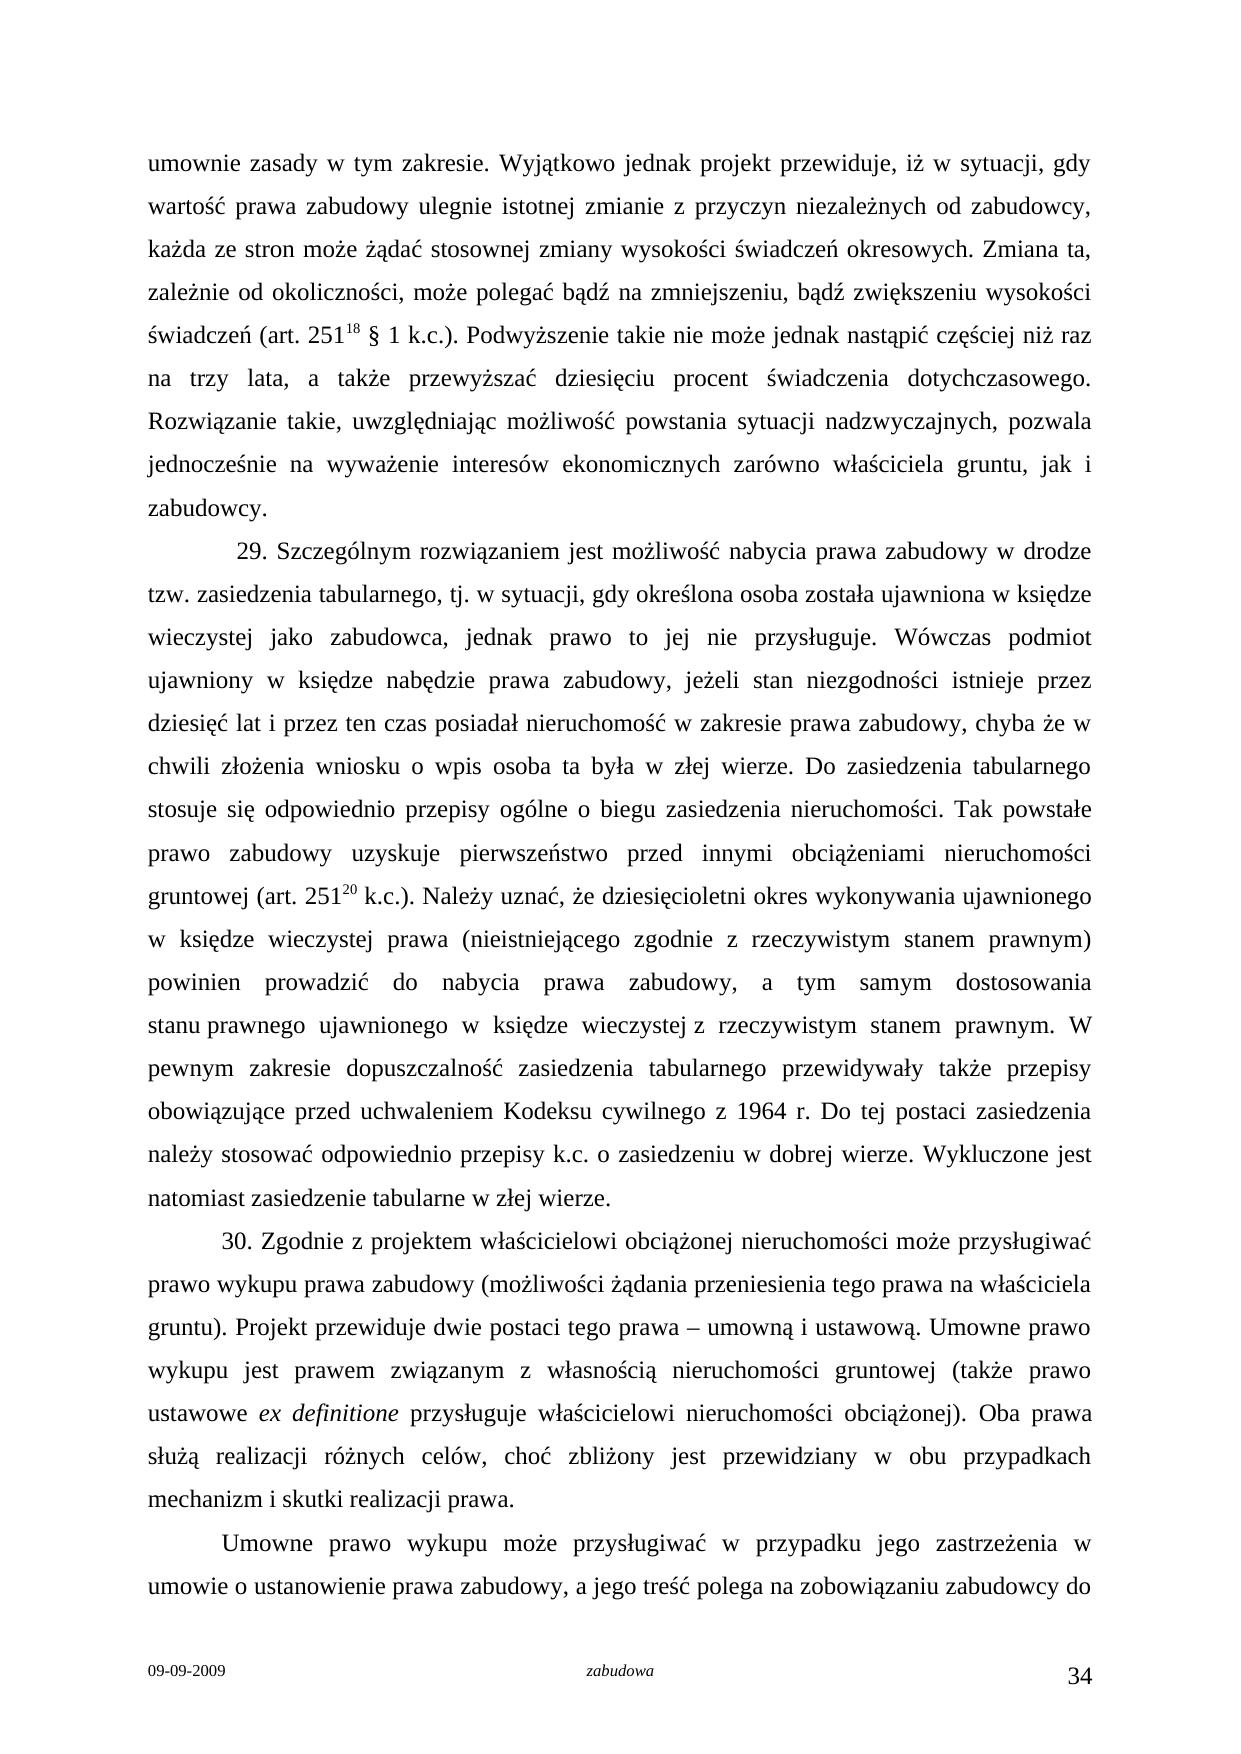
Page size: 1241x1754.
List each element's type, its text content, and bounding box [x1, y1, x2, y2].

text 30. Zgodnie z projektem właścicielowi obciążonej nieruchomości może przysługiwać prawo wykupu prawa zabudowy (możliwości żądania przeniesienia tego prawa na właściciela gruntu). Projekt przewiduje dwie postaci tego prawa – umowną i ustawową. Umowne prawo wykupu jest prawem związanym z własnością nieruchomości gruntowej (także prawo ustawowe ex definitione przysługuje właścicielowi nieruchomości obciążonej). Oba prawa służą realizacji różnych celów, choć zbliżony jest przewidziany w obu przypadkach mechanizm i skutki realizacji prawa. [148, 1226, 1092, 1513]
text 29. Szczególnym rozwiązaniem jest możliwość nabycia prawa zabudowy w drodze tzw. zasiedzenia tabularnego, tj. w sytuacji, gdy określona osoba została ujawniona w księdze wieczystej jako zabudowca, jednak prawo to jej nie przysługuje. Wówczas podmiot ujawniony w księdze nabędzie prawa zabudowy, jeżeli stan niezgodności istnieje przez dziesięć lat i przez ten czas posiadał nieruchomość w zakresie prawa zabudowy, chyba że w chwili złożenia wniosku o wpis osoba ta była w złej wierze. Do zasiedzenia tabularnego stosuje się odpowiednio przepisy ogólne o biegu zasiedzenia nieruchomości. Tak powstałe prawo zabudowy uzyskuje pierwszeństwo przed innymi obciążeniami nieruchomości gruntowej (art. 25120 k.c.). Należy uznać, że dziesięcioletni okres wykonywania ujawnionego w księdze wieczystej prawa (nieistniejącego zgodnie z rzeczywistym stanem prawnym) powinien prowadzić do nabycia prawa zabudowy, a tym samym dostosowania stanu prawnego ujawnionego w księdze wieczystej z rzeczywistym stanem prawnym. W pewnym zakresie dopuszczalność zasiedzenia tabularnego przewidywały także przepisy obowiązujące przed uchwaleniem Kodeksu cywilnego z 1964 r. Do tej postaci zasiedzenia należy stosować odpowiednio przepisy k.c. o zasiedzeniu w dobrej wierze. Wykluczone jest natomiast zasiedzenie tabularne w złej wierze. [148, 536, 1092, 1211]
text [148, 1528, 1092, 1599]
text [148, 148, 1092, 521]
